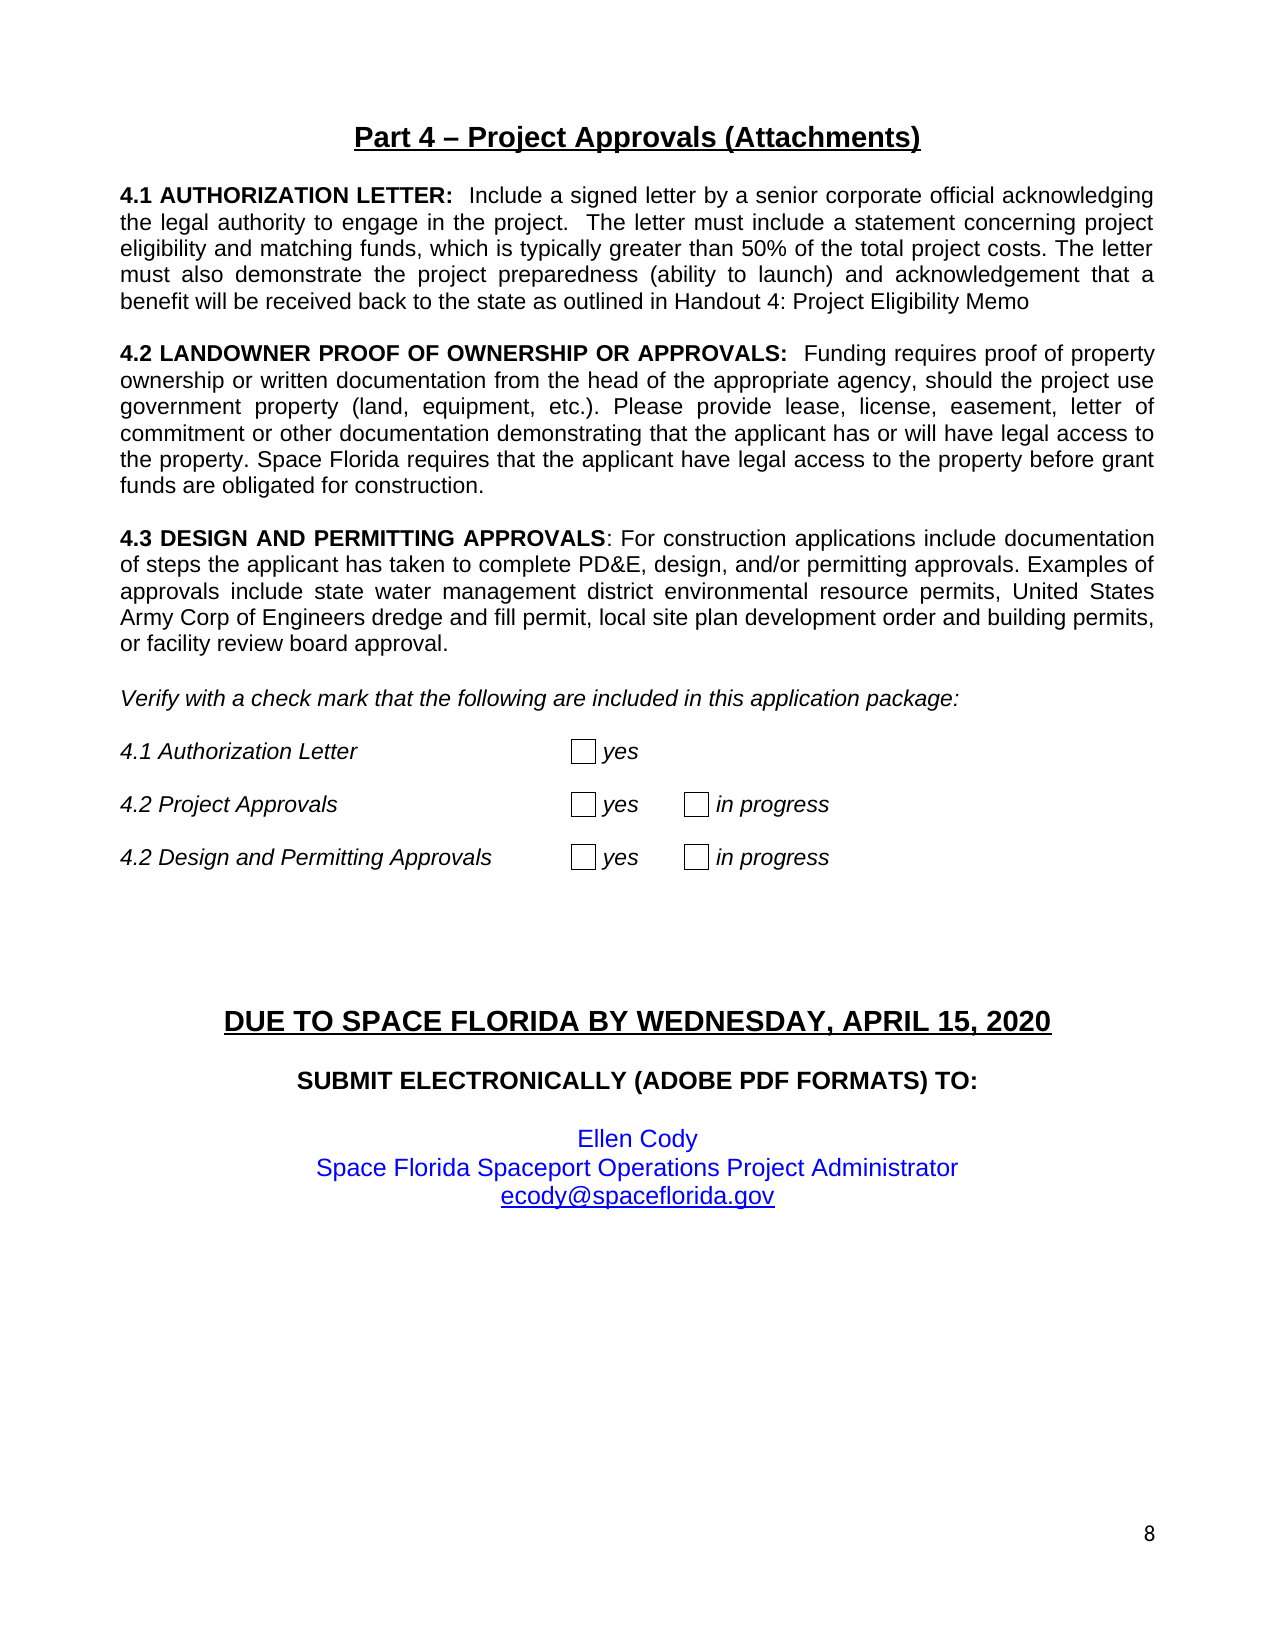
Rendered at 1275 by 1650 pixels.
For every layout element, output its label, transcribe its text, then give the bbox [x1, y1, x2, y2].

text Verify with a check mark that the following are included in this application package: [120, 685, 1155, 712]
text 4.1 AUTHORIZATION letter: Include a signed letter by a senior corporate official acknowledging the legal authority to engage in the project. The letter must include a statement concerning project eligibility and matching funds, which is typically greater than 50% of the total project costs. The letter must also demonstrate the project preparedness (ability to launch) and acknowledgement that a benefit will be received back to the state as outlined in Handout 4: Project Eligibility Memo [120, 182, 1155, 314]
text 4.2 Project Approvals yes in progress [120, 791, 1155, 817]
text Part 4 – Project Approvals (Attachments) [120, 120, 1155, 153]
text Space Florida Spaceport Operations Project Administrator [120, 1153, 1155, 1181]
text 4.2 Design and Permitting Approvals yes in progress [120, 843, 1155, 870]
text 4.2 LANDOWNER PROOF OF OWNERSHIP OR APPROVALS: Funding requires proof of property ownership or written documentation from the head of the appropriate agency, should the project use government property (land, equipment, etc.). Please provide lease, license, easement, letter of commitment or other documentation demonstrating that the applicant has or will have legal access to the property. Space Florida requires that the applicant have legal access to the property before grant funds are obligated for construction. [120, 340, 1155, 498]
text 4.1 Authorization Letter yes [120, 738, 1155, 764]
text SUBMIT ELECTRONICALLY (ADOBE PDF FORMATS) TO: [120, 1066, 1155, 1095]
text ecody@spaceflorida.gov [120, 1181, 1155, 1210]
text DUE TO SPACE FLORIDA BY WEDNESDAY, APRIL 15, 2020 [120, 1004, 1155, 1038]
text Ellen Cody [120, 1124, 1155, 1153]
text 4.3 DESIGN AND PERMITTING APPROVALS: For construction applications include documentation of steps the applicant has taken to complete PD&E, design, and/or permitting approvals. Examples of approvals include state water management district environmental resource permits, United States Army Corp of Engineers dredge and fill permit, local site plan development order and building permits, or facility review board approval. [120, 525, 1155, 657]
